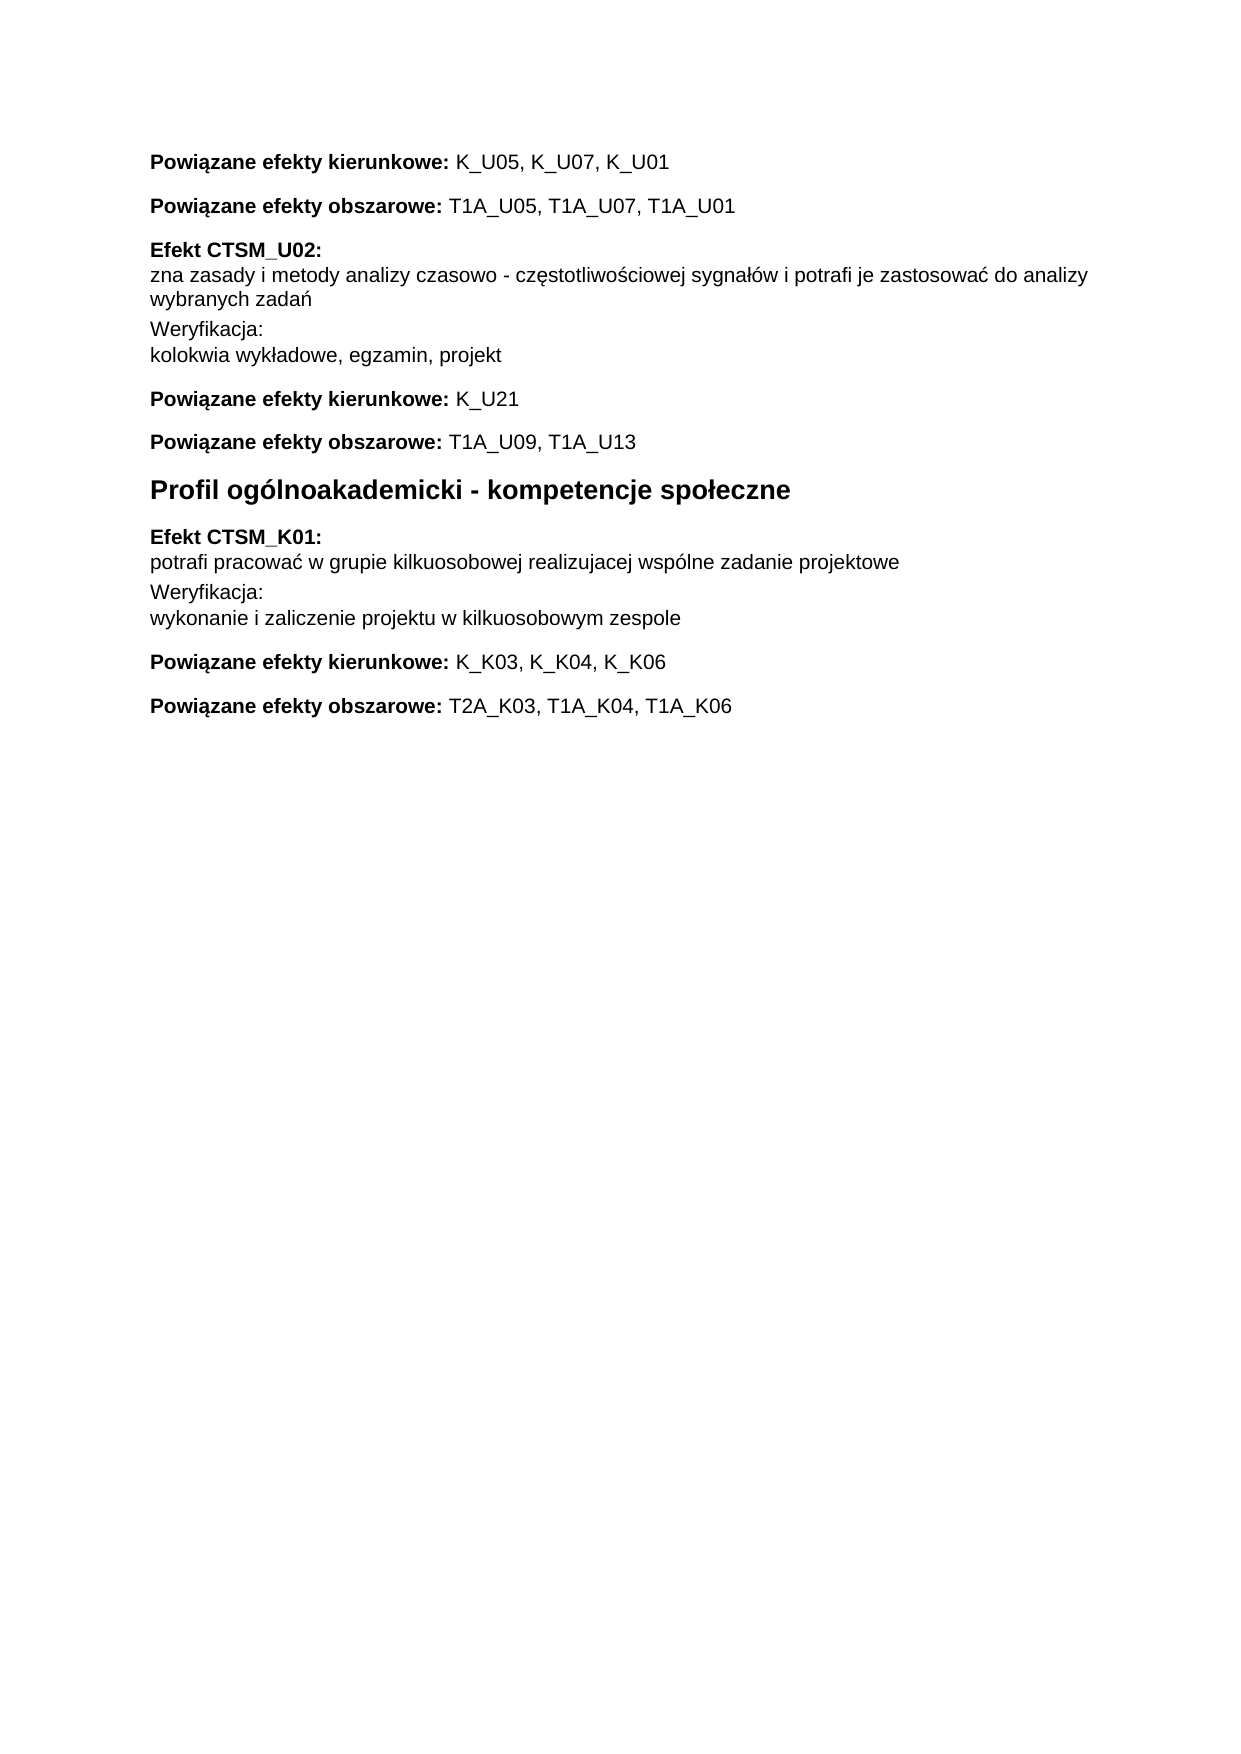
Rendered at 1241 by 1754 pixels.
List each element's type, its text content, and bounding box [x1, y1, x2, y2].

text Powiązane efekty obszarowe: T2A_K03, T1A_K04, T1A_K06 [150, 694, 1090, 718]
text Weryfikacja: [150, 317, 1090, 341]
text Powiązane efekty kierunkowe: K_K03, K_K04, K_K06 [150, 650, 1090, 674]
text Efekt CTSM_U02: [150, 237, 1090, 261]
text wykonanie i zaliczenie projektu w kilkuosobowym zespole [150, 606, 1090, 630]
text potrafi pracować w grupie kilkuosobowej realizujacej wspólne zadanie projektowe [150, 550, 1090, 574]
text Powiązane efekty kierunkowe: K_U21 [150, 386, 1090, 410]
text kolokwia wykładowe, egzamin, projekt [150, 343, 1090, 367]
text Weryfikacja: [150, 580, 1090, 604]
text Powiązane efekty obszarowe: T1A_U09, T1A_U13 [150, 430, 1090, 454]
text Powiązane efekty obszarowe: T1A_U05, T1A_U07, T1A_U01 [150, 194, 1090, 218]
text zna zasady i metody analizy czasowo - częstotliwościowej sygnałów i potrafi je zastosować do analizy wybranych zadań [150, 262, 1090, 310]
text Powiązane efekty kierunkowe: K_U05, K_U07, K_U01 [150, 150, 1090, 174]
text Efekt CTSM_K01: [150, 525, 1090, 549]
subtitle Profil ogólnoakademicki - kompetencje społeczne [150, 474, 1090, 505]
